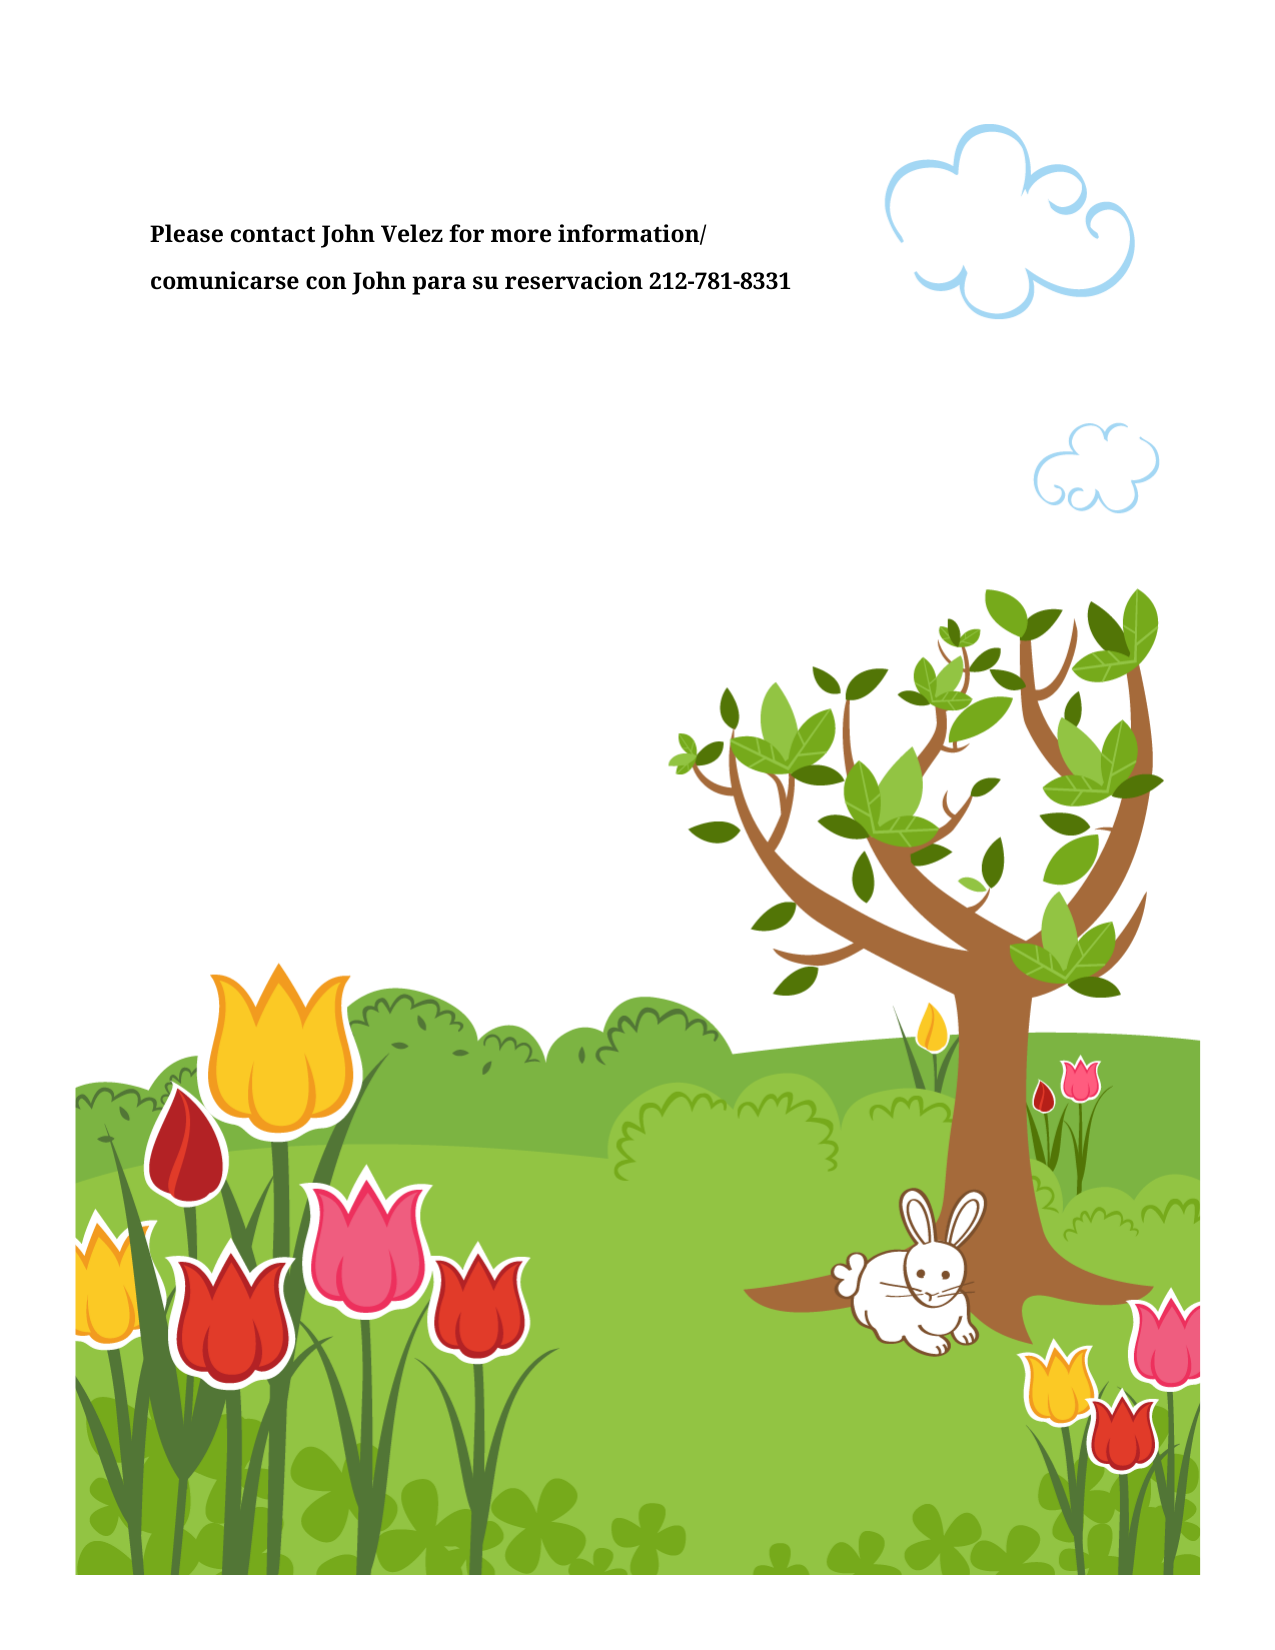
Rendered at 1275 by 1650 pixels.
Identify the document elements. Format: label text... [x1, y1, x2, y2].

text Please contact John Velez for more information/ comunicarse con John para su reservacion 212-781-8331 [150, 218, 825, 296]
picture [75, 75, 1200, 1575]
